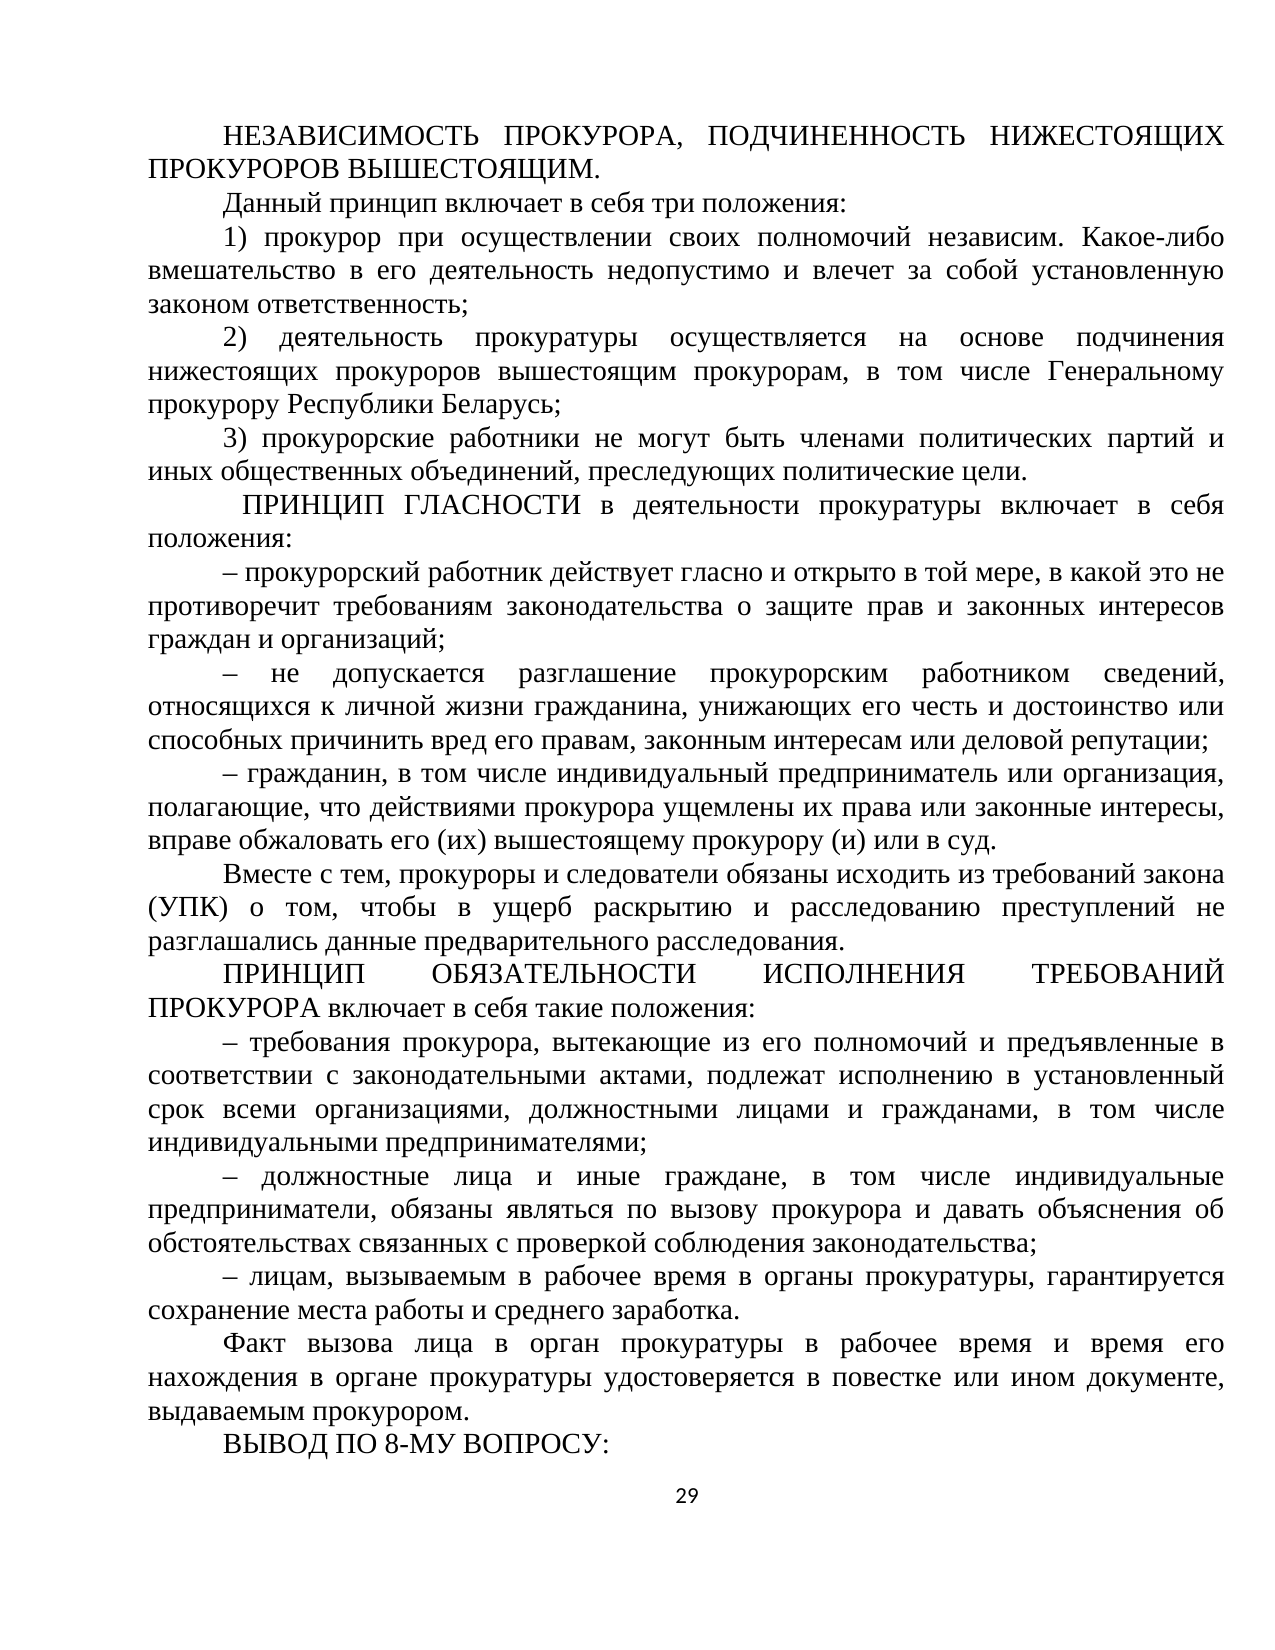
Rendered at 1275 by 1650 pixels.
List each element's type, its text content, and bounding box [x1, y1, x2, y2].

text Факт вызова лица в орган прокуратуры в рабочее время и время его нахождения в органе прокуратуры удостоверяется в повестке или ином документе, выдаваемым прокурором. [148, 1326, 1226, 1426]
text 1) прокурор при осуществлении своих полномочий независим. Какое-либо вмешательство в его деятельность недопустимо и влечет за собой установленную законом ответственность; [148, 219, 1226, 319]
text – не допускается разглашение прокурорским работником сведений, относящихся к личной жизни гражданина, унижающих его честь и достоинство или способных причинить вред его правам, законным интересам или деловой репутации; [148, 655, 1226, 755]
text ВЫВОД ПО 8-МУ ВОПРОСУ: [148, 1426, 1226, 1460]
text НЕЗАВИСИМОСТЬ ПРОКУРОРА, ПОДЧИНЕННОСТЬ НИЖЕСТОЯЩИХ ПРОКУРОРОВ ВЫШЕСТОЯЩИМ. [148, 118, 1226, 185]
text – гражданин, в том числе индивидуальный предприниматель или организация, полагающие, что действиями прокурора ущемлены их права или законные интересы, вправе обжаловать его (их) вышестоящему прокурору (и) или в суд. [148, 755, 1226, 856]
text 2) деятельность прокуратуры осуществляется на основе подчинения нижестоящих прокуроров вышестоящим прокурорам, в том числе Генеральному прокурору Республики Беларусь; [148, 319, 1226, 420]
text Вместе с тем, прокуроры и следователи обязаны исходить из требований закона (УПК) о том, чтобы в ущерб раскрытию и расследованию преступлений не разглашались данные предварительного расследования. [148, 856, 1226, 957]
text 3) прокурорские работники не могут быть членами политических партий и иных общественных объединений, преследующих политические цели. [148, 420, 1226, 487]
text ПРИНЦИП ОБЯЗАТЕЛЬНОСТИ ИСПОЛНЕНИЯ ТРЕБОВАНИЙ ПРОКУРОРА включает в себя такие положения: [148, 957, 1226, 1024]
text – лицам, вызываемым в рабочее время в органы прокуратуры, гарантируется сохранение места работы и среднего заработка. [148, 1258, 1226, 1326]
text – должностные лица и иные граждане, в том числе индивидуальные предприниматели, обязаны являться по вызову прокурора и давать объяснения об обстоятельствах связанных с проверкой соблюдения законодательства; [148, 1158, 1226, 1258]
text Данный принцип включает в себя три положения: [148, 185, 1226, 219]
text – прокурорский работник действует гласно и открыто в той мере, в какой это не противоречит требованиям законодательства о защите прав и законных интересов граждан и организаций; [148, 554, 1226, 655]
text ПРИНЦИП ГЛАСНОСТИ в деятельности прокуратуры включает в себя положения: [148, 487, 1226, 554]
text – требования прокурора, вытекающие из его полномочий и предъявленные в соответствии с законодательными актами, подлежат исполнению в установленный срок всеми организациями, должностными лицами и гражданами, в том числе индивидуальными предпринимателями; [148, 1024, 1226, 1158]
